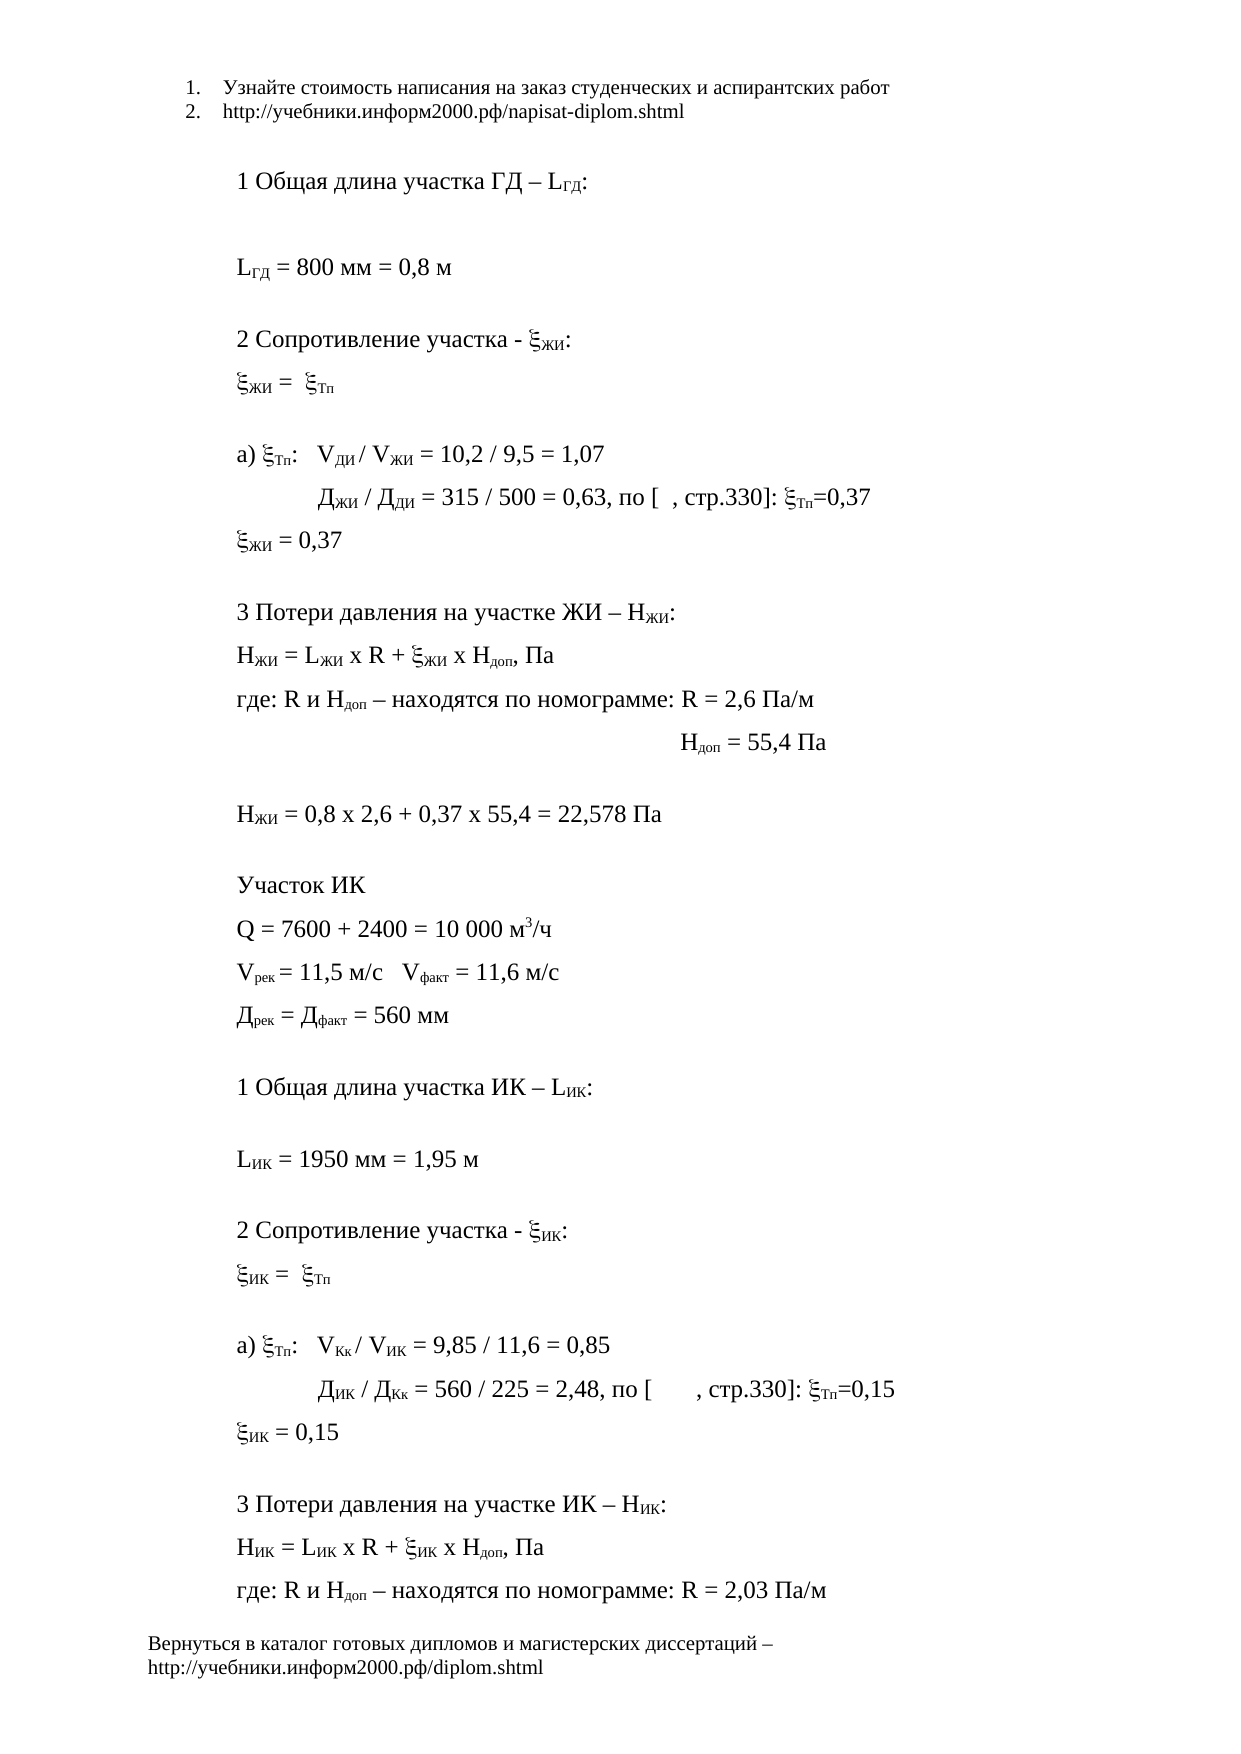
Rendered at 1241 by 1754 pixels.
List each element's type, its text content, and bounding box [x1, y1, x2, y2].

text НЖИ = 0,8 х 2,6 + 0,37 х 55,4 = 22,578 Па [148, 799, 1181, 827]
text LГД = 800 мм = 0,8 м [148, 252, 1181, 281]
text LИК = 1950 мм = 1,95 м [148, 1144, 1181, 1172]
text 1 Общая длина участка ГД – LГД: [148, 166, 1181, 195]
text Дрек = Дфакт = 560 мм [148, 1000, 1181, 1029]
text 1 Общая длина участка ИК – LИК: [148, 1072, 1181, 1101]
text ДИК / ДКк = 560 / 225 = 2,48, по [ , стр.330]: Тп=0,15 [148, 1374, 1181, 1402]
text а) Тп: VДИ / VЖИ = 10,2 / 9,5 = 1,07 [148, 439, 1181, 468]
text ЖИ = Тп [148, 367, 1181, 396]
text 2 Сопротивление участка - ИК: [148, 1216, 1181, 1244]
text НИК = LИК х R + ИК х Ндоп, Па [148, 1532, 1181, 1561]
text а) Тп: VКк / VИК = 9,85 / 11,6 = 0,85 [148, 1331, 1181, 1359]
text НЖИ = LЖИ х R + ЖИ х Ндоп, Па [148, 641, 1181, 669]
text ИК = Тп [148, 1259, 1181, 1287]
text 2 Сопротивление участка - ЖИ: [148, 324, 1181, 353]
text где: R и Ндоп – находятся по номограмме: R = 2,6 Па/м [148, 684, 1181, 712]
text 3 Потери давления на участке ИК – НИК: [148, 1489, 1181, 1517]
text 3 Потери давления на участке ЖИ – НЖИ: [148, 597, 1181, 626]
text Vрек = 11,5 м/с Vфакт = 11,6 м/с [148, 957, 1181, 986]
text Участок ИК [148, 871, 1181, 899]
text Q = 7600 + 2400 = 10 000 м3/ч [148, 914, 1181, 942]
text ИК = 0,15 [148, 1417, 1181, 1446]
text Ндоп = 55,4 Па [148, 727, 1181, 756]
text где: R и Ндоп – находятся по номограмме: R = 2,03 Па/м [148, 1575, 1181, 1604]
text ДЖИ / ДДИ = 315 / 500 = 0,63, по [ , стр.330]: Тп=0,37 [148, 482, 1181, 511]
text ЖИ = 0,37 [148, 526, 1181, 554]
